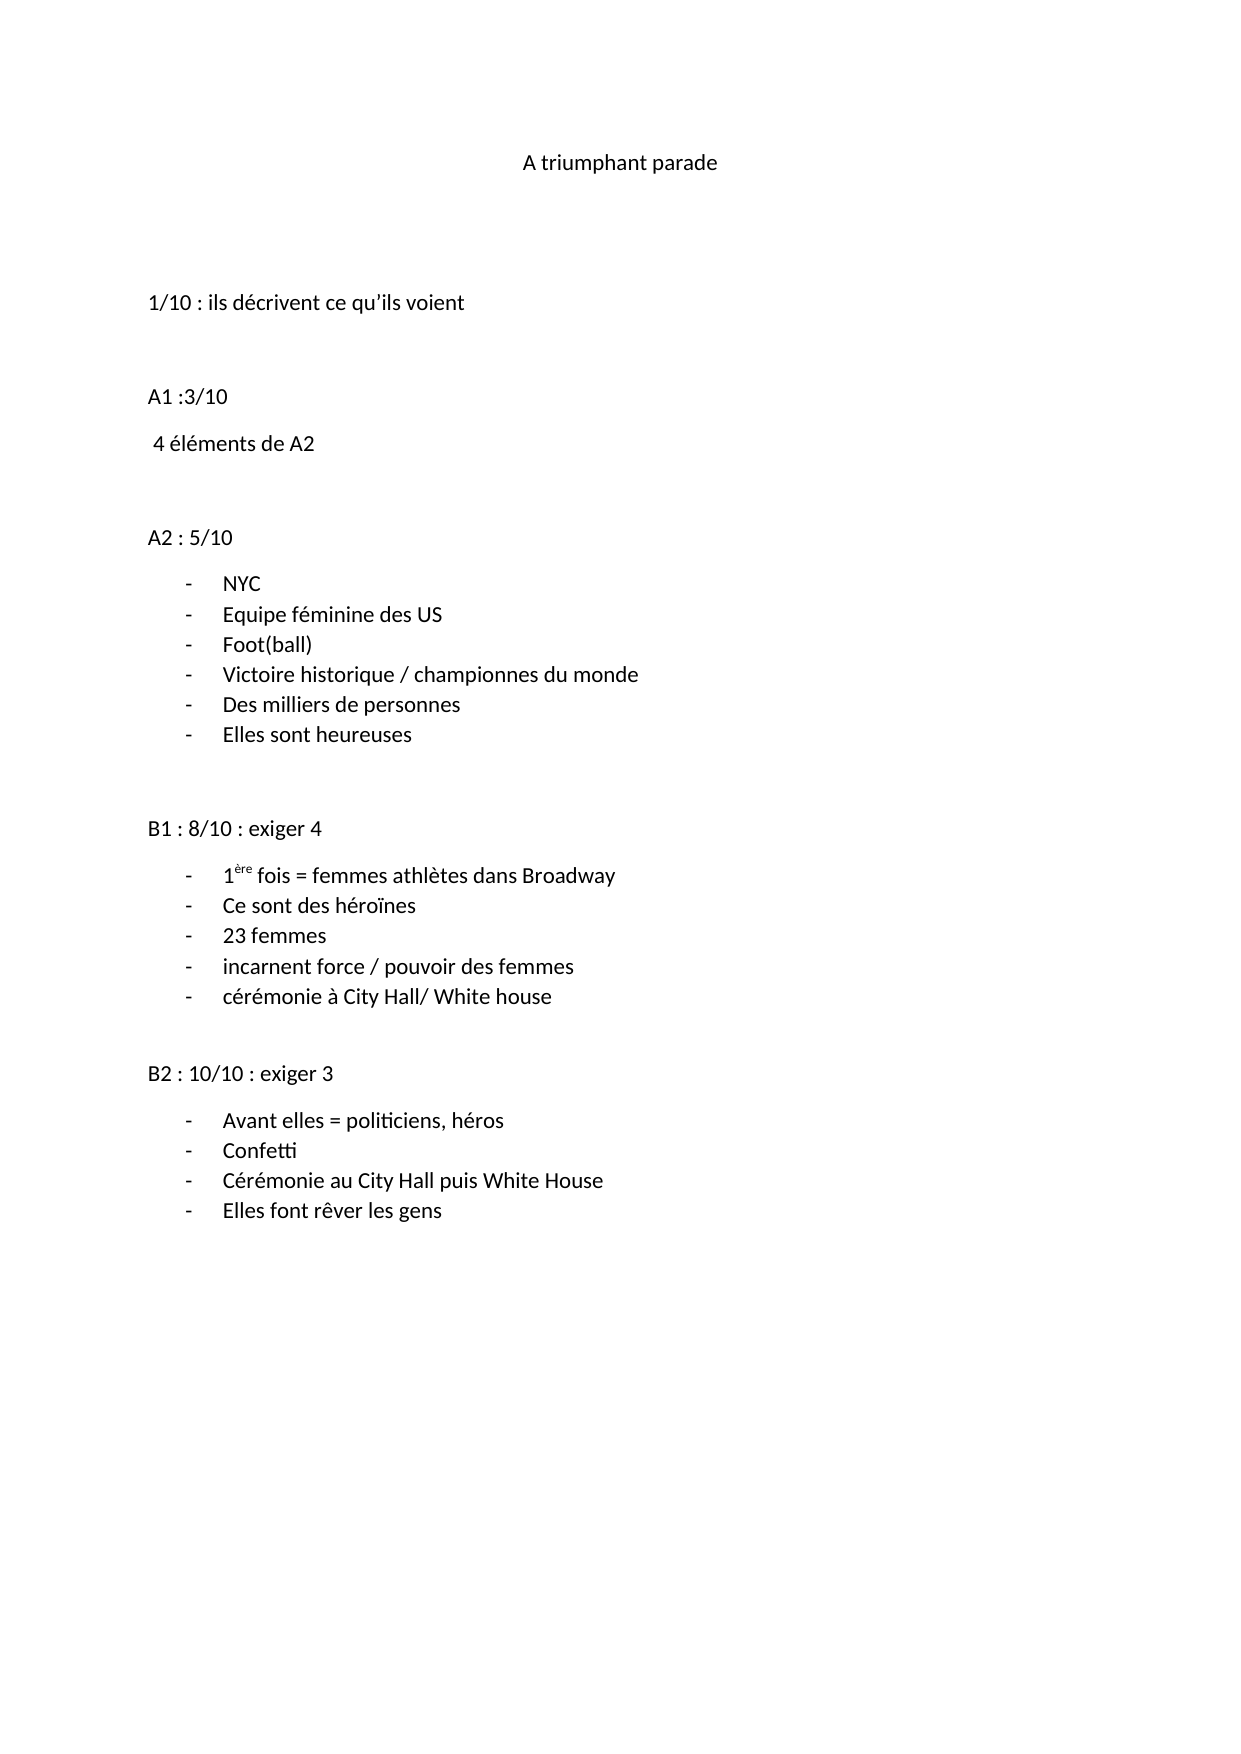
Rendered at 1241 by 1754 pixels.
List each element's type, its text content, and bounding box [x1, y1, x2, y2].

list Ce sont des héroïnes [185, 891, 1093, 919]
list Foot(ball) [185, 630, 1093, 658]
list Victoire historique / championnes du monde [185, 660, 1093, 688]
list incarnent force / pouvoir des femmes [185, 952, 1093, 980]
list NYC [185, 569, 1093, 597]
text A2 : 5/10 [148, 523, 1093, 551]
list Des milliers de personnes [185, 690, 1093, 718]
list Cérémonie au City Hall puis White House [185, 1166, 1093, 1194]
list Avant elles = politiciens, héros [185, 1106, 1093, 1134]
text A triumphant parade [148, 148, 1093, 176]
text A1 :3/10 [148, 382, 1093, 410]
text B1 : 8/10 : exiger 4 [148, 814, 1093, 842]
list 23 femmes [185, 922, 1093, 949]
text 1/10 : ils décrivent ce qu’ils voient [148, 288, 1093, 316]
list cérémonie à City Hall/ White house [185, 982, 1093, 1010]
list Elles sont heureuses [185, 721, 1093, 748]
list Equipe féminine des US [185, 600, 1093, 628]
text B2 : 10/10 : exiger 3 [148, 1059, 1093, 1087]
text 4 éléments de A2 [148, 429, 1093, 457]
list Elles font rêver les gens [185, 1197, 1093, 1224]
list 1ère fois = femmes athlètes dans Broadway [185, 861, 1093, 889]
list Confetti [185, 1136, 1093, 1164]
